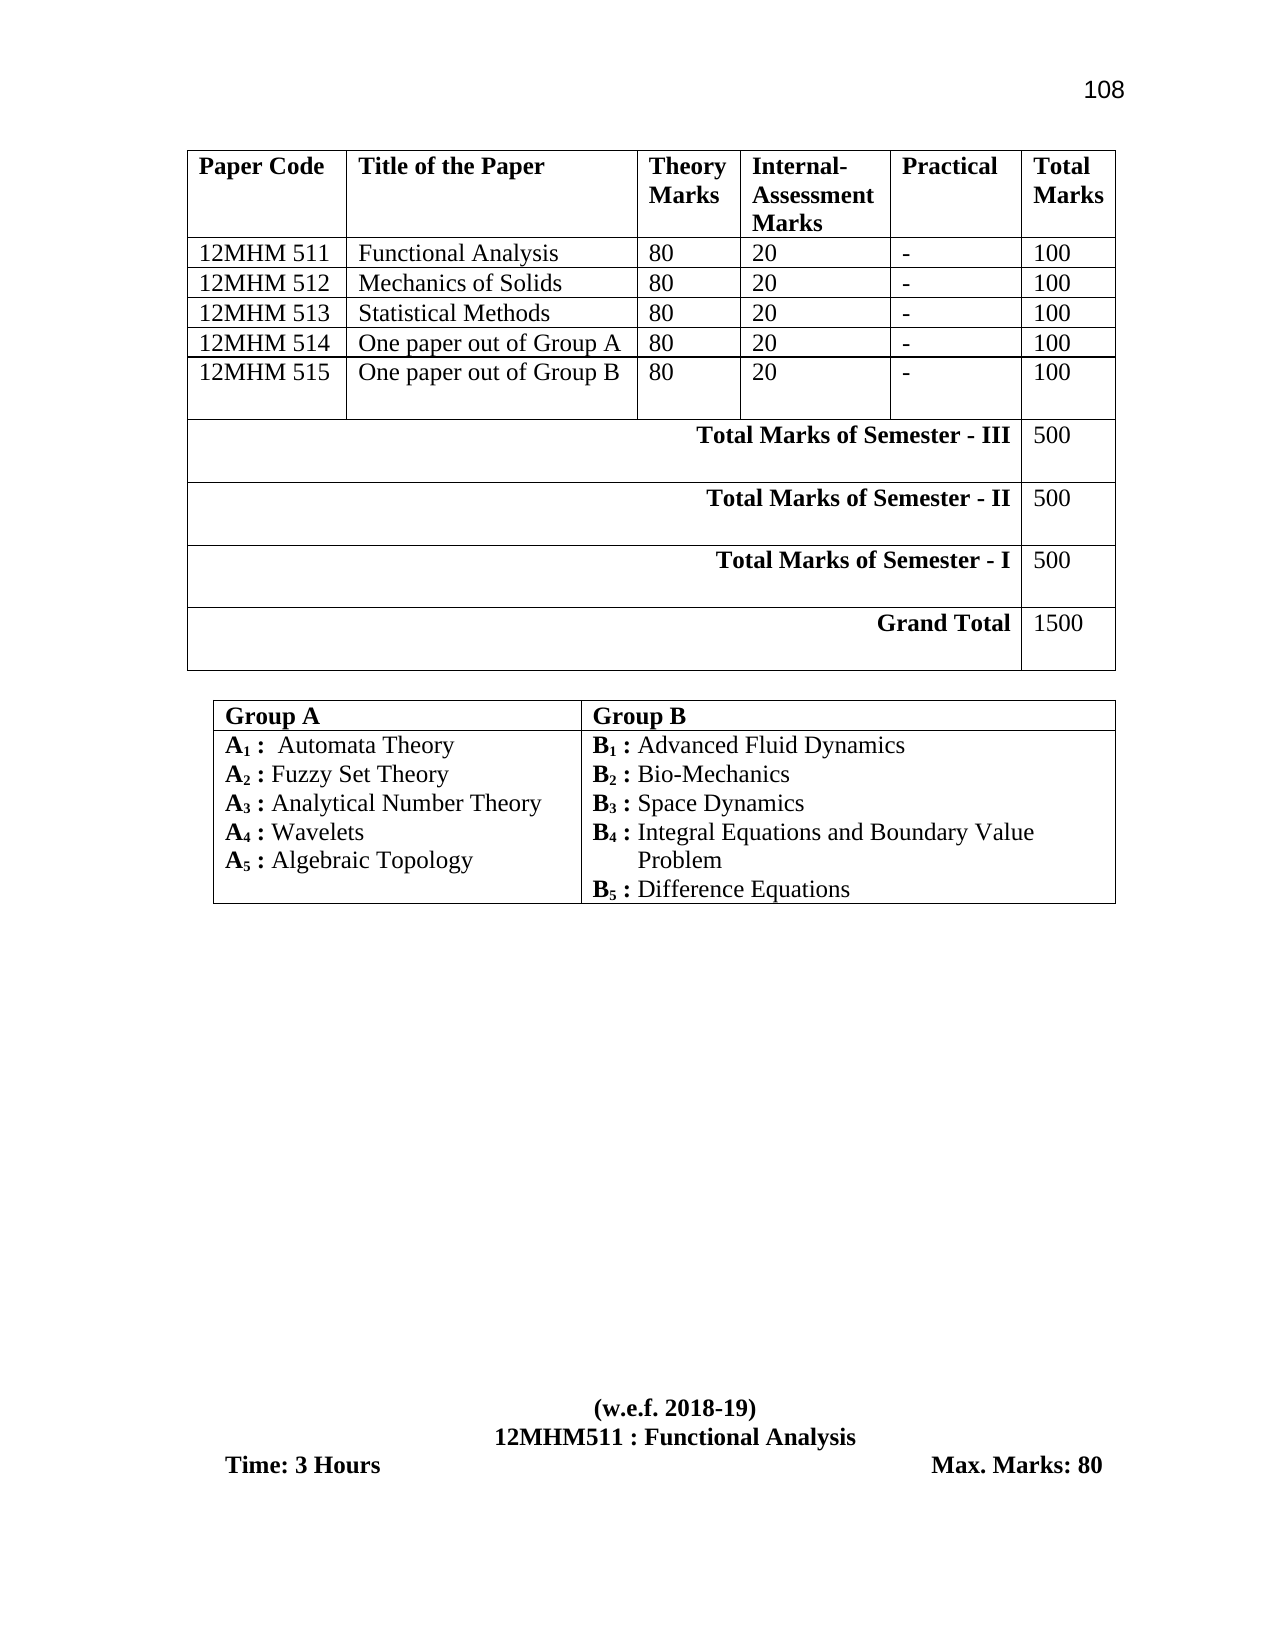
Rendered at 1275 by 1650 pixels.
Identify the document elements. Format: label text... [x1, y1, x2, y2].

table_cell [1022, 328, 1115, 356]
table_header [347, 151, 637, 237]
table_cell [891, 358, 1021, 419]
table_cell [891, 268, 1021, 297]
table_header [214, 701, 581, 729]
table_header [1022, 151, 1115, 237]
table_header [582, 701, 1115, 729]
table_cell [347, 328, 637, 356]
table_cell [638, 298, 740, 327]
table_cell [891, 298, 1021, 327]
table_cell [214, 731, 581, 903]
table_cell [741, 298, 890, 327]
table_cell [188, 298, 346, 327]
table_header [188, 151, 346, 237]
title 12MHM511 : Functional Analysis [225, 1422, 1125, 1450]
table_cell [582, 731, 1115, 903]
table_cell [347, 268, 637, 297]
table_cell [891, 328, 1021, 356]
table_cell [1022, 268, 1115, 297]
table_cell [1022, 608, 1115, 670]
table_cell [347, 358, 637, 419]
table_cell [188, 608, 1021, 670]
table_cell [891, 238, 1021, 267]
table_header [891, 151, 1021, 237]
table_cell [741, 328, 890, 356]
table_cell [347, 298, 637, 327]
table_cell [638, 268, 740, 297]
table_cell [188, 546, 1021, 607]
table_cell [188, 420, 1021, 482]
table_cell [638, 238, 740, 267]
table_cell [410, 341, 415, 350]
text Time: 3 Hours Max. Marks: 80 [225, 1450, 1125, 1479]
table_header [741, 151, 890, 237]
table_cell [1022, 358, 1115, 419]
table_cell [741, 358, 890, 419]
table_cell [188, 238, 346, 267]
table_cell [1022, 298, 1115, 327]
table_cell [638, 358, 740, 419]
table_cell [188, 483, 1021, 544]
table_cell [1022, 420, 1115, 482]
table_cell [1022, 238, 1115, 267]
text (w.e.f. 2018-19) [225, 1393, 1125, 1422]
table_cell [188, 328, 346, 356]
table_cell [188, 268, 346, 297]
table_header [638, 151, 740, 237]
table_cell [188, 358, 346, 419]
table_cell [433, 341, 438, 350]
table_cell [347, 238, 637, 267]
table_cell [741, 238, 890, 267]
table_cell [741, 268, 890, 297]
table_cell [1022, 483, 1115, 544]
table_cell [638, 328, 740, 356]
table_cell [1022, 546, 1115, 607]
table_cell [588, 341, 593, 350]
